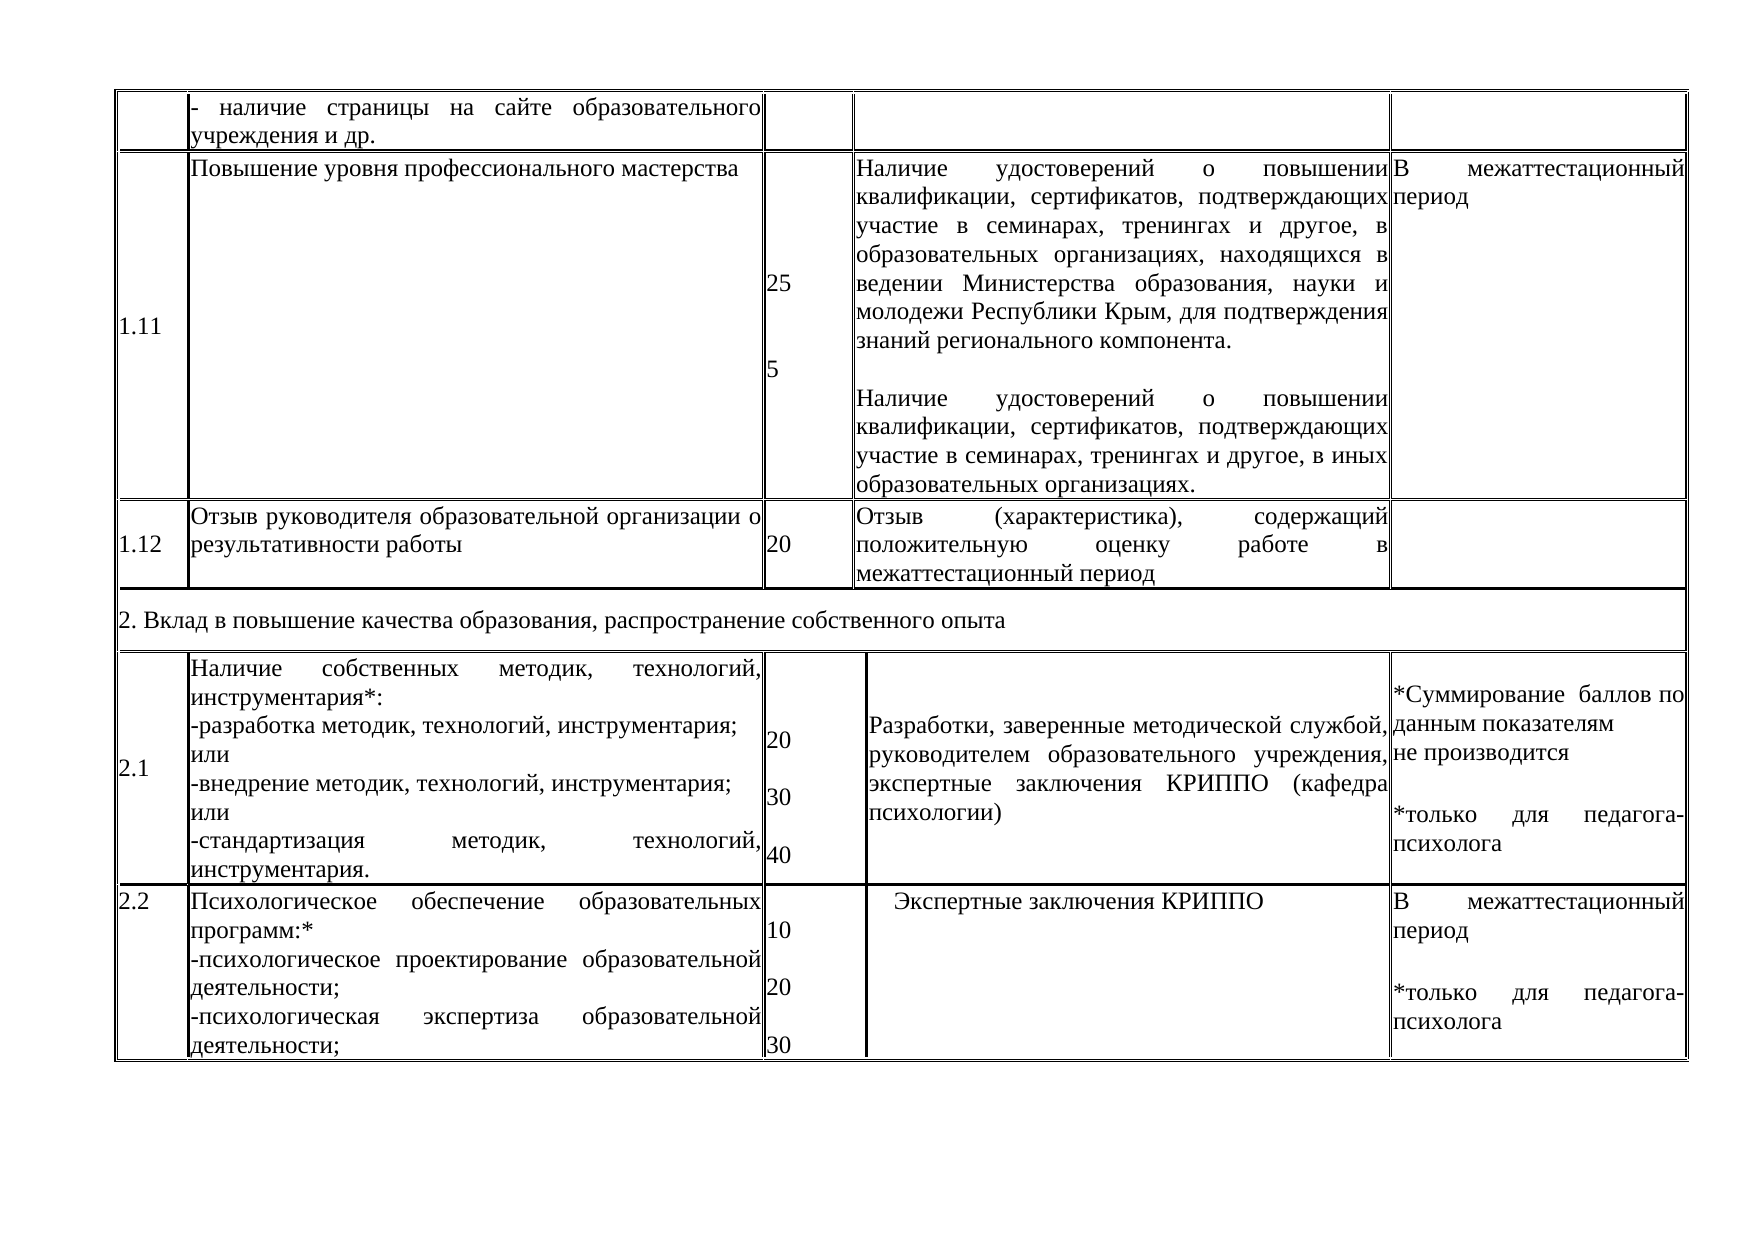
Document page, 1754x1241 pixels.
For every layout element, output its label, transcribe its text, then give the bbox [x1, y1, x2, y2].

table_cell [188, 883, 764, 1059]
table_cell Разработки, заверенные методической службой, руководителем образовательного учреждения, экспертные заключения КРИППО (кафедра психологии) [868, 653, 1389, 883]
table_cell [1391, 886, 1687, 1059]
table_cell 5 10 10 [764, 92, 853, 149]
table_cell [1392, 501, 1685, 587]
table_cell 2. Вклад в повышение качества образования, распространение собственного опыта [118, 587, 1685, 650]
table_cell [188, 90, 764, 149]
table_cell *Суммирование баллов по данным показателям не производится *только для педагога-психолога [1392, 653, 1685, 883]
table_cell Наличие собственных методик, технологий, инструментария*: -разработка методик, технологий, инструментария; или -внедрение методик, технологий, инструментария; или -стандартизация методик, технологий, инструментария. [190, 653, 762, 883]
table_cell Наличие удостоверений о повышении квалификации, сертификатов, подтверждающих участие в семинарах, тренингах и другое, в образовательных организациях, находящихся в ведении Министерства образования, науки и молодежи Республики Крым, для подтверждения знаний регионального компонента. Наличие удостоверений о повышении квалификации, сертификатов, подтверждающих участие в семинарах, тренингах и другое, в иных образовательных организациях. [855, 153, 1389, 498]
table_cell 25 5 [766, 153, 852, 498]
table_cell 20 [766, 501, 852, 587]
table_cell 2.1 [116, 650, 188, 883]
table_cell 1.11 [118, 149, 187, 498]
table_cell В межаттестационный период [1392, 153, 1685, 498]
table_cell Повышение уровня профессионального мастерства [190, 153, 762, 498]
table_cell 1.10 [116, 90, 188, 149]
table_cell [1391, 92, 1687, 149]
table_cell 10 20 30 [764, 886, 866, 1059]
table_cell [854, 92, 1391, 149]
table_cell 20 30 40 [766, 653, 865, 883]
table_cell Отзыв (характеристика), содержащий положительную оценку работе в межаттестационный период [855, 501, 1389, 587]
table_cell 2.2 [116, 883, 188, 1059]
table_cell Отзыв руководителя образовательной организации о результативности работы [190, 501, 762, 587]
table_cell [866, 886, 1391, 1059]
table_cell 1.12 [116, 498, 188, 587]
